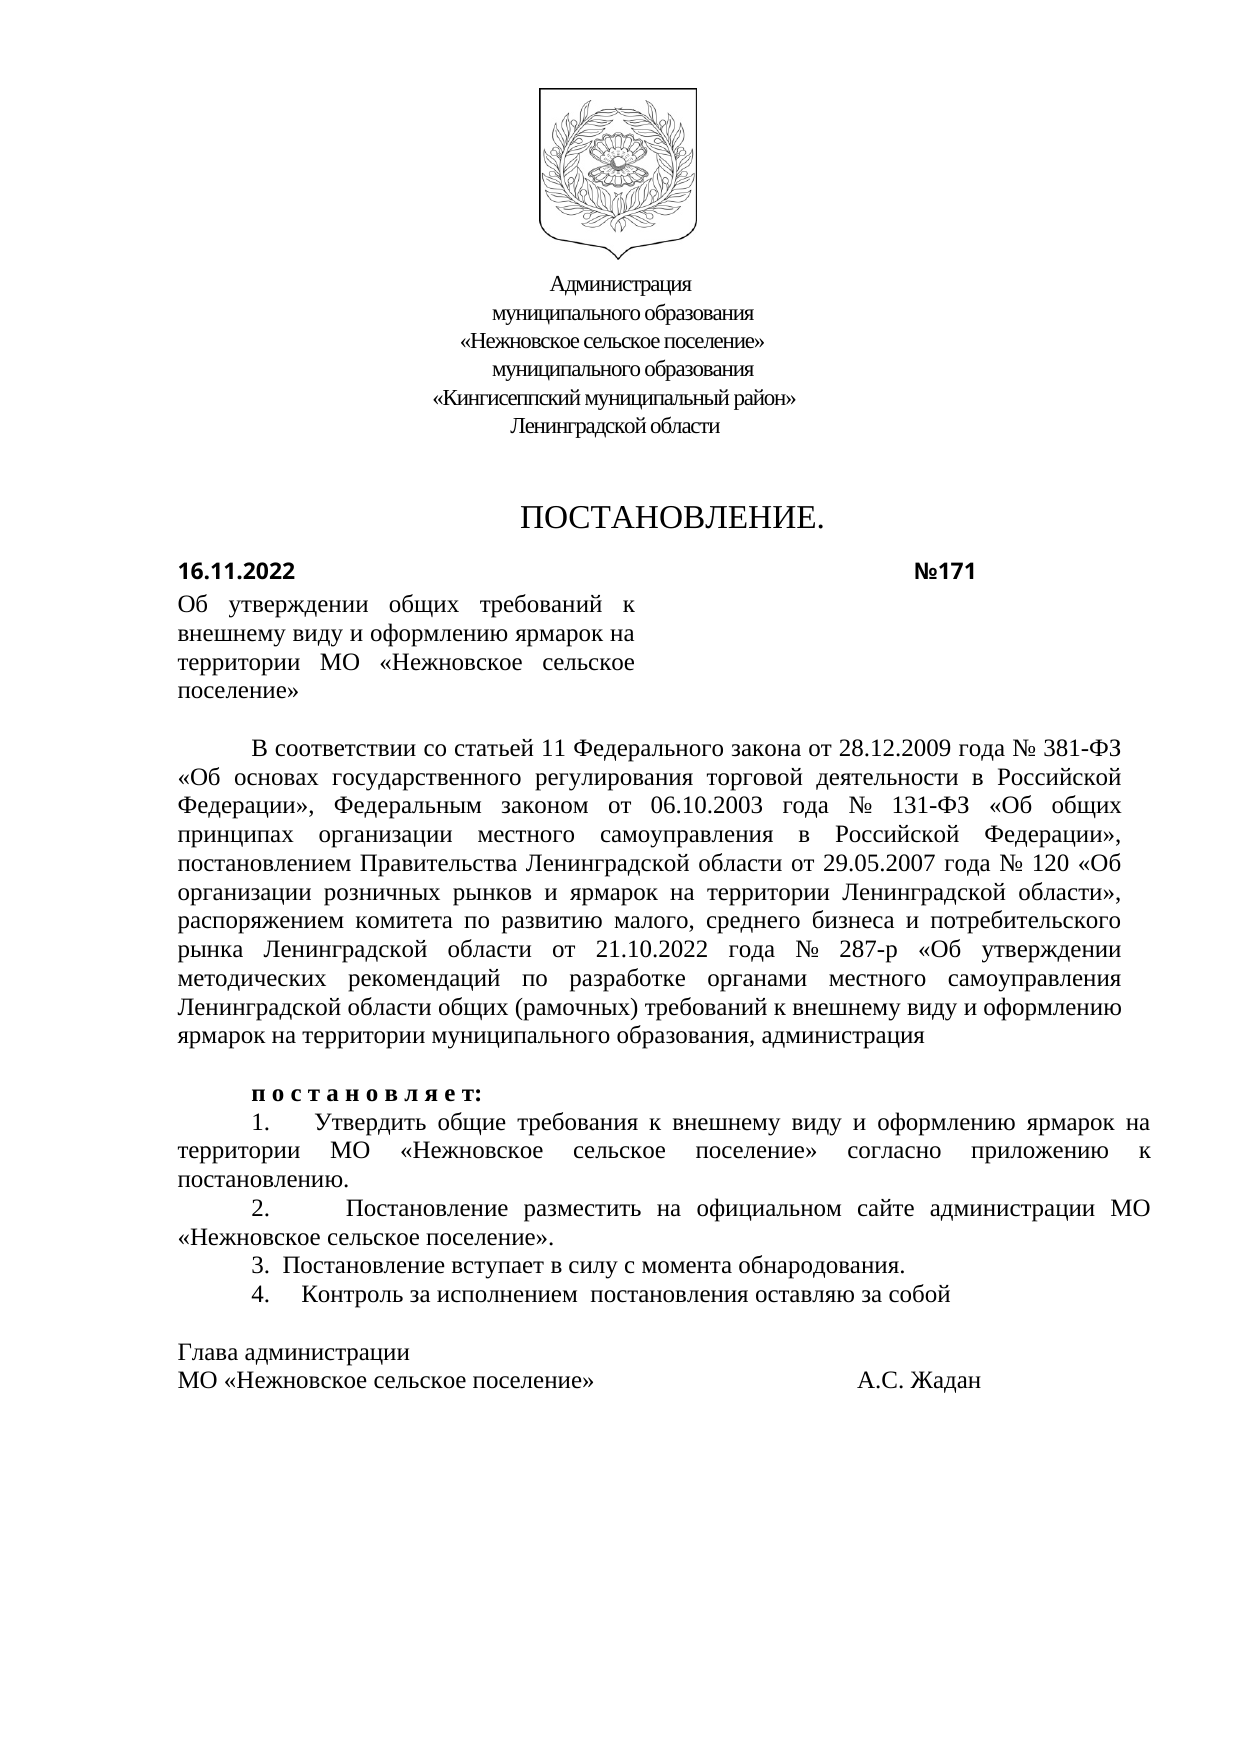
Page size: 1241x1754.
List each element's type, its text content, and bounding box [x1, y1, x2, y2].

text Об утверждении общих требований к внешнему виду и оформлению ярмарок на территории МО «Нежновское сельское поселение» [177, 589, 635, 704]
text 16.11.2022 №171 [177, 555, 1152, 587]
text п о с т а н о в л я е т: [177, 1078, 1122, 1107]
text 3. Постановление вступает в силу с момента обнародования. [177, 1250, 1152, 1279]
picture [539, 88, 697, 260]
text 4. Контроль за исполнением постановления оставляю за собой [177, 1279, 1152, 1308]
text МО «Нежновское сельское поселение» А.С. Жадан [177, 1365, 1152, 1394]
text ПОСТАНОВЛЕНИЕ. [177, 497, 1152, 536]
text В соответствии со статьей 11 Федерального закона от 28.12.2009 года № 381-ФЗ «Об основах государственного регулирования торговой деятельности в Российской Федерации», Федеральным законом от 06.10.2003 года № 131-ФЗ «Об общих принципах организации местного самоуправления в Российской Федерации», постановлением Правительства Ленинградской области от 29.05.2007 года № 120 «Об организации розничных рынков и ярмарок на территории Ленинградской области», распоряжением комитета по развитию малого, среднего бизнеса и потребительского рынка Ленинградской области от 21.10.2022 года № 287-р «Об утверждении методических рекомендаций по разработке органами местного самоуправления Ленинградской области общих (рамочных) требований к внешнему виду и оформлению ярмарок на территории муниципального образования, администрация [177, 733, 1122, 1049]
text 1. Утвердить общие требования к внешнему виду и оформлению ярмарок на территории МО «Нежновское сельское поселение» согласно приложению к постановлению. [177, 1107, 1152, 1193]
text Администрация муниципального образования «Нежновское сельское поселение» муниципального образования «Кингисеппский муниципальный район» Ленинградской области [377, 270, 1152, 439]
text 2. Постановление разместить на официальном сайте администрации МО «Нежновское сельское поселение». [177, 1193, 1152, 1250]
text Глава администрации [177, 1337, 1122, 1365]
